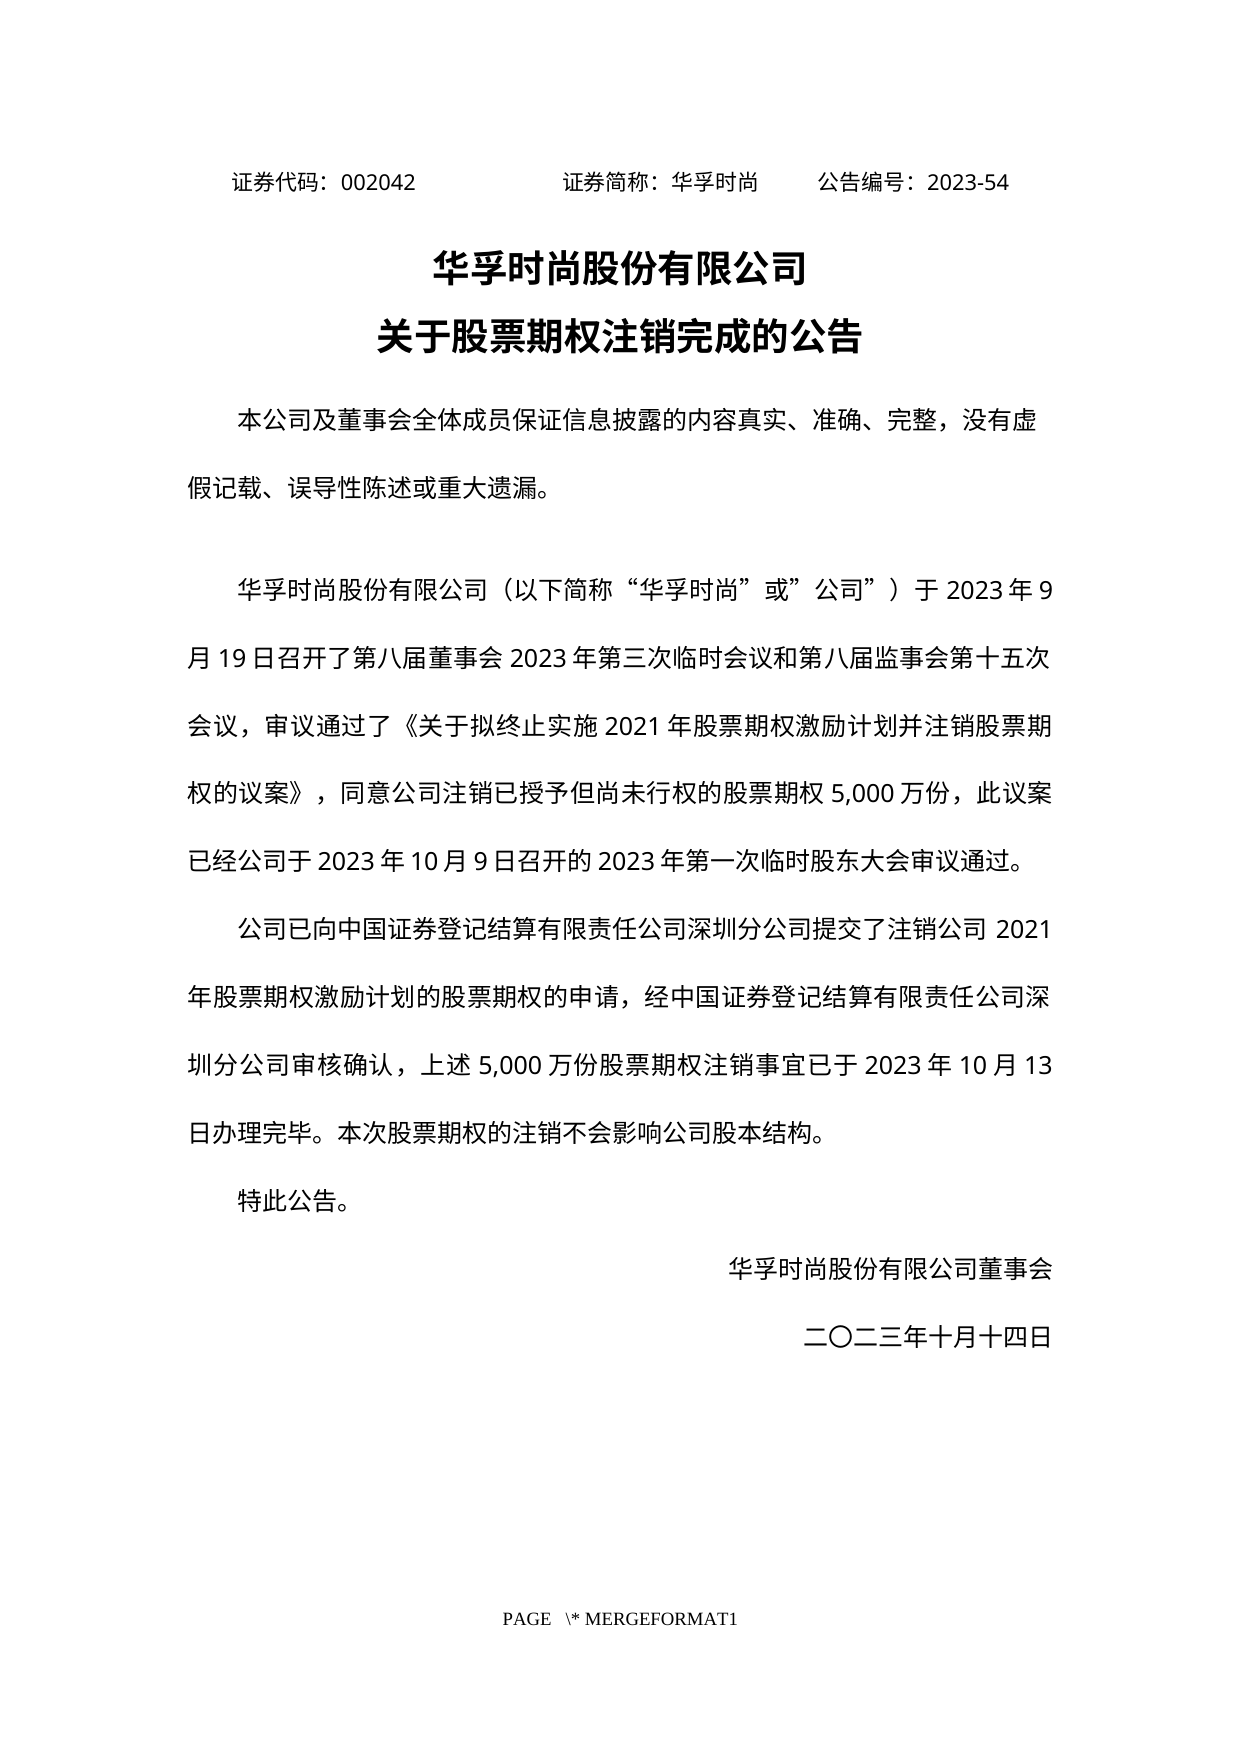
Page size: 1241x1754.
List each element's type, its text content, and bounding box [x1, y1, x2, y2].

text 本公司及董事会全体成员保证信息披露的内容真实、准确、完整，没有虚假记载、误导性陈述或重大遗漏。 [187, 384, 1053, 520]
text 华孚时尚股份有限公司 [187, 232, 1053, 300]
text 特此公告。 [187, 1166, 1053, 1233]
text 关于股票期权注销完成的公告 [187, 300, 1053, 368]
text 证券代码：002042 证券简称：华孚时尚 公告编号：2023-54 [187, 164, 1053, 198]
text 华孚时尚股份有限公司（以下简称“华孚时尚”或”公司”）于2023年9月19日召开了第八届董事会2023年第三次临时会议和第八届监事会第十五次会议，审议通过了《关于拟终止实施2021年股票期权激励计划并注销股票期权的议案》，同意公司注销已授予但尚未行权的股票期权5,000万份，此议案已经公司于2023年10月9日召开的2023年第一次临时股东大会审议通过。 [187, 554, 1053, 894]
text 华孚时尚股份有限公司董事会 [187, 1233, 1053, 1301]
text 二〇二三年十月十四日 [187, 1301, 1053, 1369]
text 公司已向中国证券登记结算有限责任公司深圳分公司提交了注销公司 2021年股票期权激励计划的股票期权的申请，经中国证券登记结算有限责任公司深圳分公司审核确认，上述5,000万份股票期权注销事宜已于2023年10月13日办理完毕。本次股票期权的注销不会影响公司股本结构。 [187, 894, 1053, 1166]
